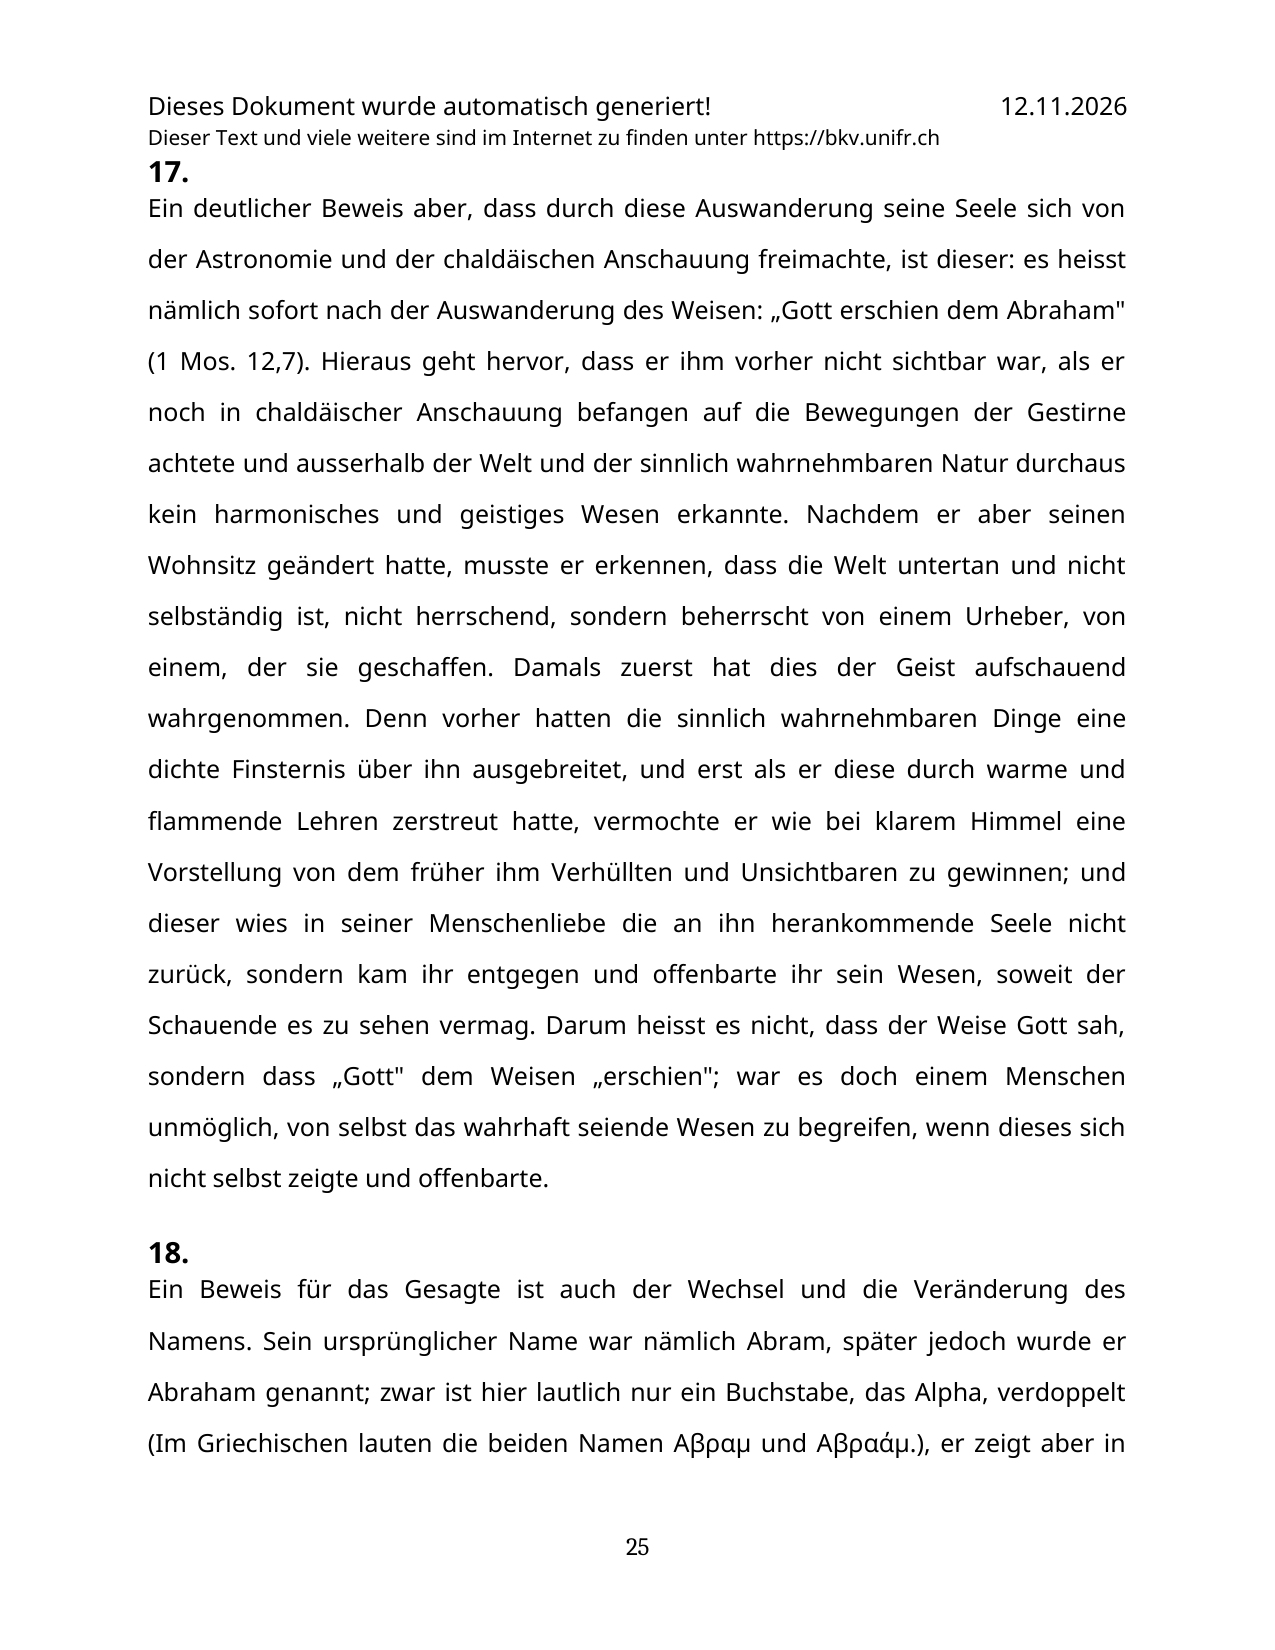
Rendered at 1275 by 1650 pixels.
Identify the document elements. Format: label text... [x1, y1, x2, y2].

text Ein deutlicher Beweis aber, dass durch diese Auswanderung seine Seele sich von der Astronomie und der chaldäischen Anschauung freimachte, ist dieser: es heisst nämlich sofort nach der Auswanderung des Weisen: „Gott erschien dem Abraham" (1 Mos. 12,7). Hieraus geht hervor, dass er ihm vorher nicht sichtbar war, als er noch in chaldäischer Anschauung befangen auf die Bewegungen der Gestirne achtete und ausserhalb der Welt und der sinnlich wahrnehmbaren Natur durchaus kein harmonisches und geistiges Wesen erkannte. Nachdem er aber seinen Wohnsitz geändert hatte, musste er erkennen, dass die Welt untertan und nicht selbständig ist, nicht herrschend, sondern beherrscht von einem Urheber, von einem, der sie geschaffen. Damals zuerst hat dies der Geist aufschauend wahrgenommen. Denn vorher hatten die sinnlich wahrnehmbaren Dinge eine dichte Finsternis über ihn ausgebreitet, und erst als er diese durch warme und flammende Lehren zerstreut hatte, vermochte er wie bei klarem Himmel eine Vorstellung von dem früher ihm Verhüllten und Unsichtbaren zu gewinnen; und dieser wies in seiner Menschenliebe die an ihn herankommende Seele nicht zurück, sondern kam ihr entgegen und offenbarte ihr sein Wesen, soweit der Schauende es zu sehen vermag. Darum heisst es nicht, dass der Weise Gott sah, sondern dass „Gott" dem Weisen „erschien"; war es doch einem Menschen unmöglich, von selbst das wahrhaft seiende Wesen zu begreifen, wenn dieses sich nicht selbst zeigte und offenbarte. [148, 191, 1127, 1194]
subtitle 18. [148, 1232, 1127, 1272]
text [148, 1272, 1127, 1459]
subtitle 17. [148, 151, 1127, 191]
